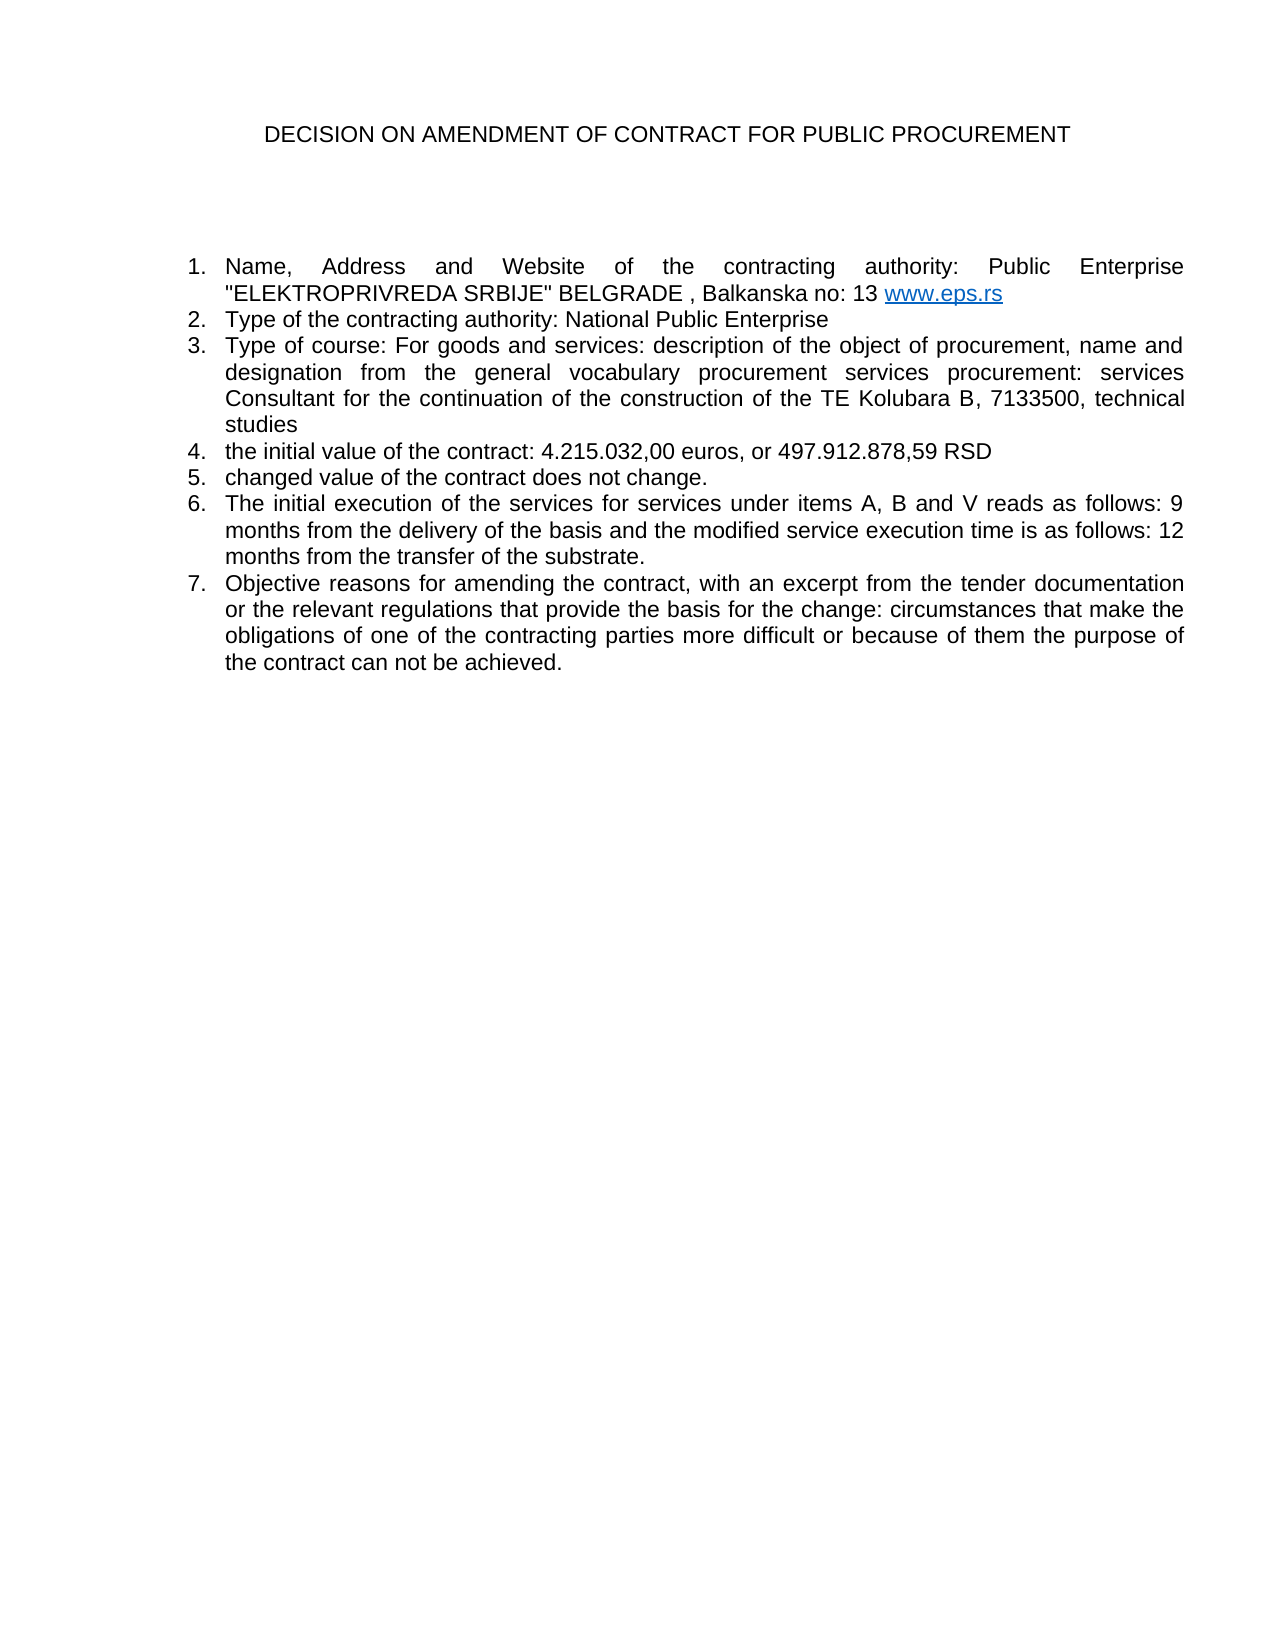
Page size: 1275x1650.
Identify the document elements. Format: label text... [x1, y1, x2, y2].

list the initial value of the contract: 4.215.032,00 euros, or 497.912.878,59 RSD [187, 438, 1185, 464]
list Objective reasons for amending the contract, with an excerpt from the tender documentation or the relevant regulations that provide the basis for the change: circumstances that make the obligations of one of the contracting parties more difficult or because of them the purpose of the contract can not be achieved. [187, 569, 1185, 675]
list Name, Аddress and Website of the contracting authority: Public Enterprise "ELEKTROPRIVREDA SRBIJE" BELGRADE , Balkanska no: 13 www.eps.rs [187, 253, 1185, 306]
list changed value of the contract does not change. [187, 464, 1185, 490]
list The initial execution of the services for services under items A, B and V reads as follows: 9 months from the delivery of the basis and the modified service execution time is as follows: 12 months from the transfer of the substrate. [187, 490, 1185, 569]
list Type of the contracting authority: National Public Enterprise [187, 306, 1185, 332]
list Type of course: For goods and services: description of the object of procurement, name and designation from the general vocabulary procurement services procurement: services Consultant for the continuation of the construction of the TE Kolubara B, 7133500, technical studies [187, 332, 1185, 438]
text DECISION ON AMENDMENT OF CONTRACT FOR PUBLIC PROCUREMENT [150, 121, 1185, 148]
